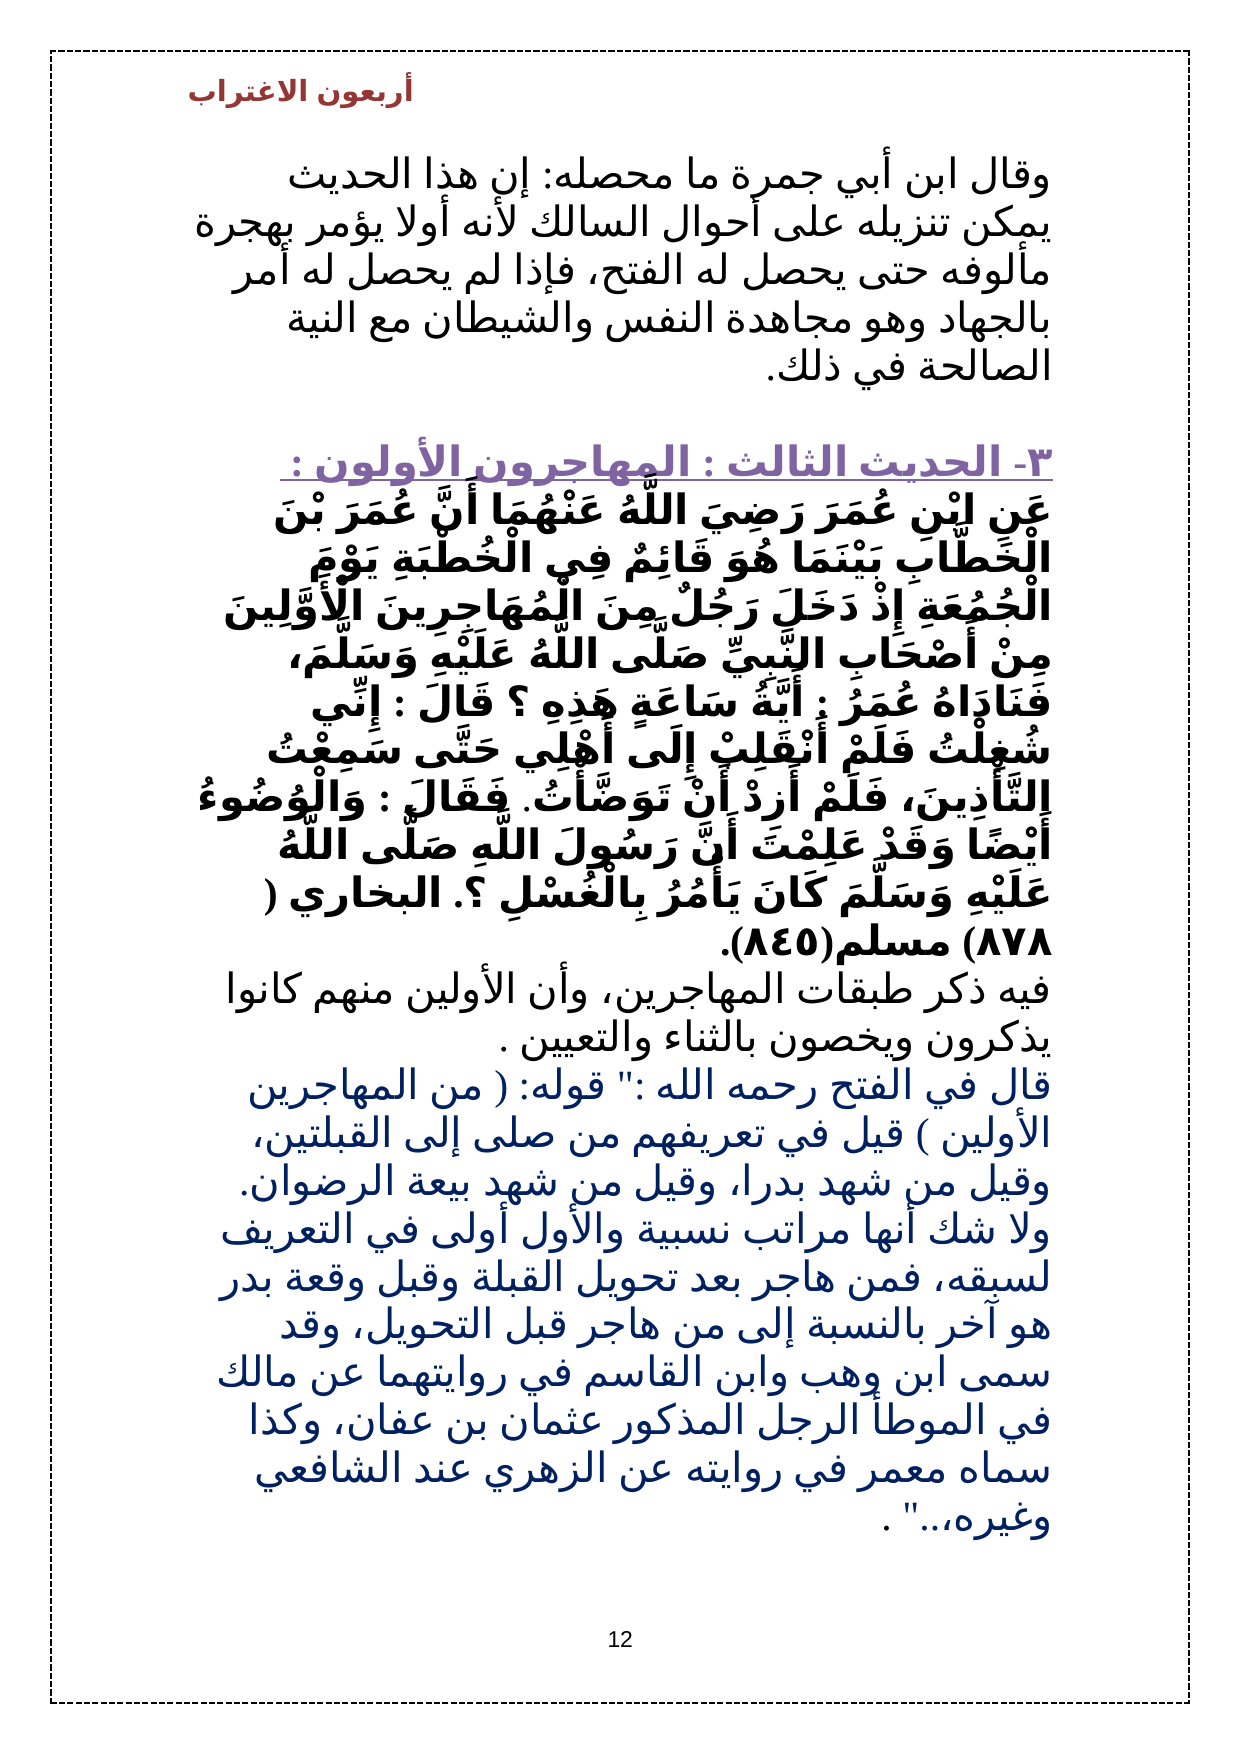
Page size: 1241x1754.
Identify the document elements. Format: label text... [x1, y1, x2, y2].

text فيه ذكر طبقات المهاجرين، وأن الأولين منهم كانوا يذكرون ويخصون بالثناء والتعيين . [187, 964, 1053, 1060]
text وقال ابن أبي جمرة ما محصله: إن هذا الحديث يمكن تنزيله على أحوال السالك لأنه أولا يؤمر بهجرة مألوفه حتى يحصل له الفتح، فإذا لم يحصل له أمر بالجهاد وهو مجاهدة النفس والشيطان مع النية الصالحة في ذلك. [187, 150, 1053, 389]
text قال في الفتح رحمه الله :" قوله: ( من المهاجرين الأولين ) قيل في تعريفهم من صلى إلى القبلتين، وقيل من شهد بدرا، وقيل من شهد بيعة الرضوان. ولا شك أنها مراتب نسبية والأول أولى في التعريف لسبقه، فمن هاجر بعد تحويل القبلة وقبل وقعة بدر هو آخر بالنسبة إلى من هاجر قبل التحويل، وقد سمى ابن وهب وابن القاسم في روايتهما عن مالك في الموطأ الرجل المذكور عثمان بن عفان، وكذا سماه معمر في روايته عن الزهري عند الشافعي وغيره،.." . [187, 1060, 1053, 1539]
text ٣- الحديث الثالث : المهاجرون الأولون : [187, 437, 1053, 485]
text عَنِ ابْنِ عُمَرَ رَضِيَ اللَّهُ عَنْهُمَا أَنَّ عُمَرَ بْنَ الْخَطَّابِ بَيْنَمَا هُوَ قَائِمٌ فِي الْخُطْبَةِ يَوْمَ الْجُمُعَةِ إِذْ دَخَلَ رَجُلٌ مِنَ الْمُهَاجِرِينَ الْأَوَّلِينَ مِنْ أَصْحَابِ النَّبِيِّ صَلَّى اللَّهُ عَلَيْهِ وَسَلَّمَ، فَنَادَاهُ عُمَرُ : أَيَّةُ سَاعَةٍ هَذِهِ ؟ قَالَ : إِنِّي شُغِلْتُ فَلَمْ أَنْقَلِبْ إِلَى أَهْلِي حَتَّى سَمِعْتُ التَّأْذِينَ، فَلَمْ أَزِدْ أَنْ تَوَضَّأْتُ. فَقَالَ : وَالْوُضُوءُ أَيْضًا وَقَدْ عَلِمْتَ أَنَّ رَسُولَ اللَّهِ صَلَّى اللَّهُ عَلَيْهِ وَسَلَّمَ كَانَ يَأْمُرُ بِالْغُسْلِ ؟. البخاري (٨٧٨) مسلم(٨٤٥). [187, 485, 1053, 964]
